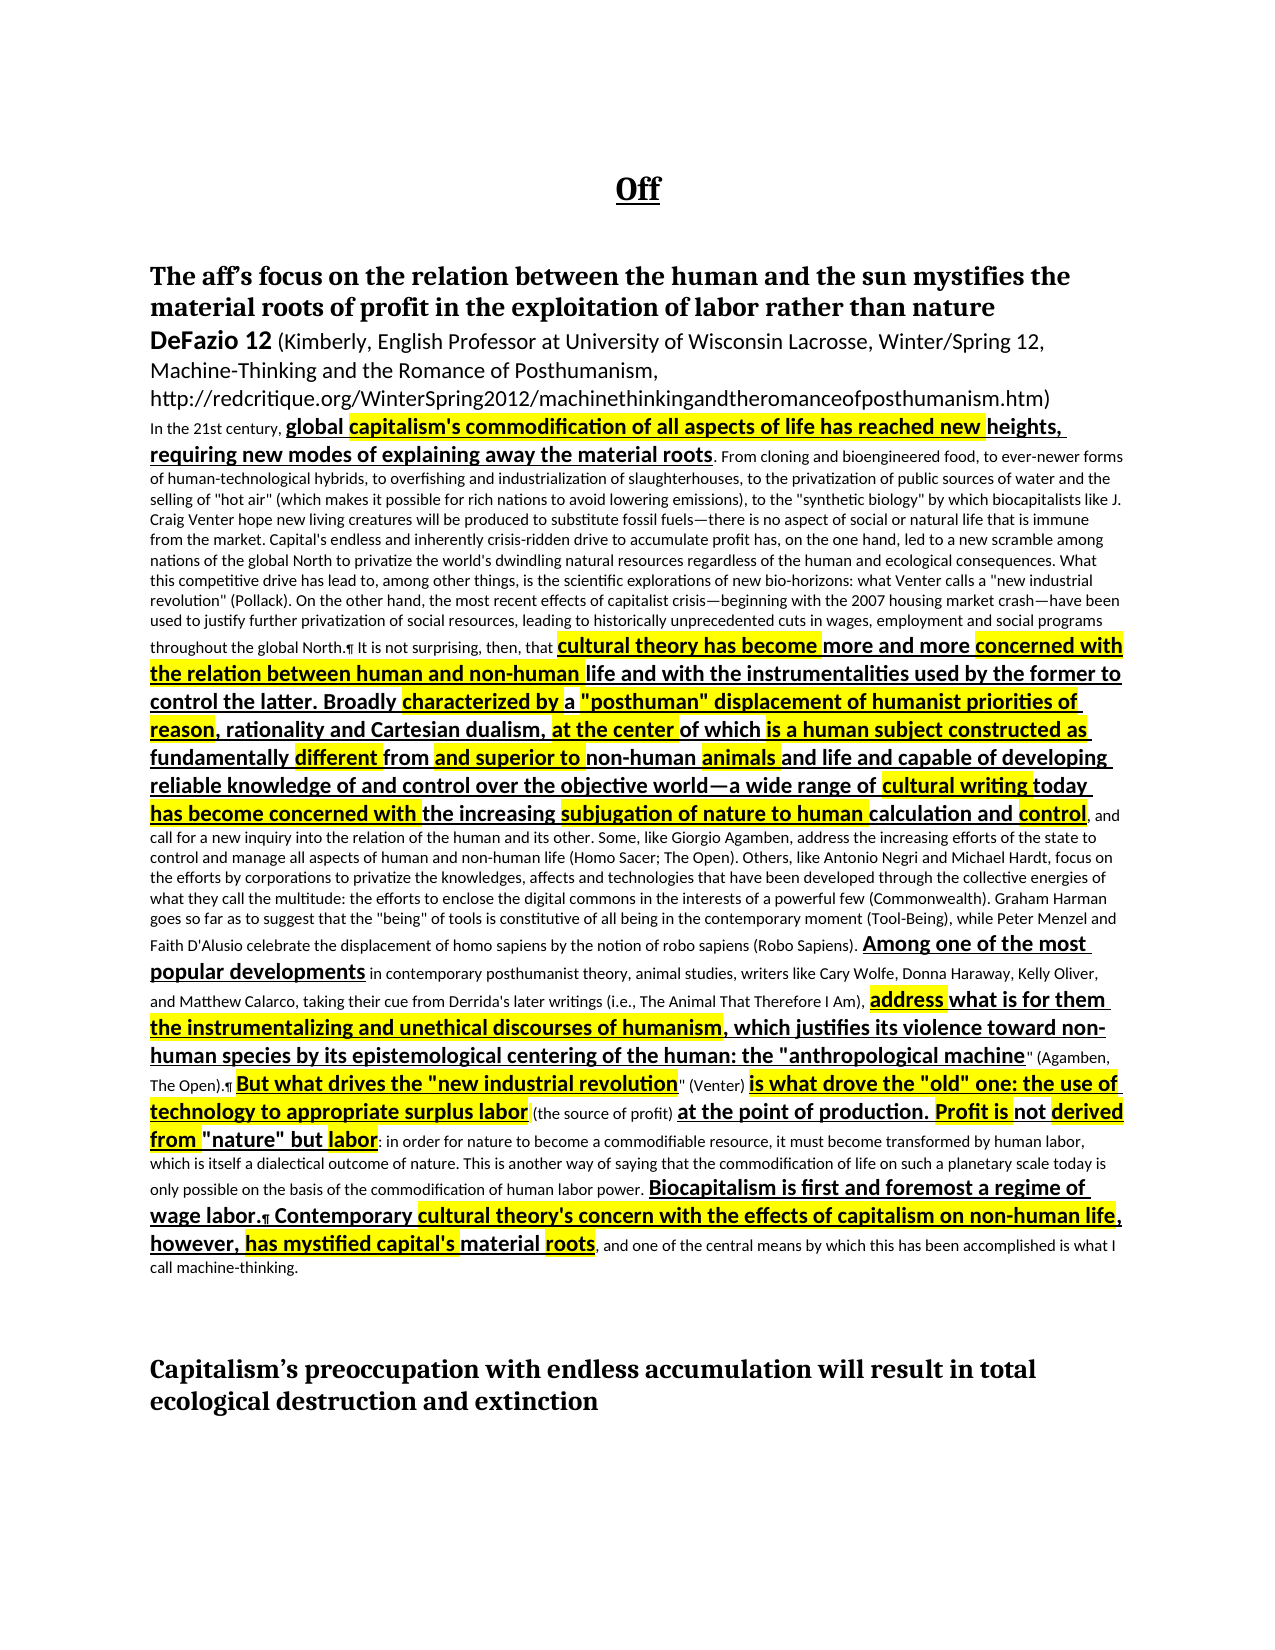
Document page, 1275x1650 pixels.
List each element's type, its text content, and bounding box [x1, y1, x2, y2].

subtitle Off [150, 171, 1125, 209]
subtitle Capitalism’s preoccupation with endless accumulation will result in total ecological destruction and extinction [150, 1354, 1125, 1417]
text DeFazio 12 (Kimberly, English Professor at University of Wisconsin Lacrosse, Winter/Spring 12, Machine-Thinking and the Romance of Posthumanism, http://redcritique.org/WinterSpring2012/machinethinkingandtheromanceofposthumanism.htm) [150, 323, 1125, 412]
subtitle The aff’s focus on the relation between the human and the sun mystifies the material roots of profit in the exploitation of labor rather than nature [150, 230, 1125, 323]
text In the 21st century, global capitalism's commodification of all aspects of life has reached new heights, requiring new modes of explaining away the material roots. From cloning and bioengineered food, to ever-newer forms of human-technological hybrids, to overfishing and industrialization of slaughterhouses, to the privatization of public sources of water and the selling of "hot air" (which makes it possible for rich nations to avoid lowering emissions), to the "synthetic biology" by which biocapitalists like J. Craig Venter hope new living creatures will be produced to substitute fossil fuels—there is no aspect of social or natural life that is immune from the market. Capital's endless and inherently crisis-ridden drive to accumulate profit has, on the one hand, led to a new scramble among nations of the global North to privatize the world's dwindling natural resources regardless of the human and ecological consequences. What this competitive drive has lead to, among other things, is the scientific explorations of new bio-horizons: what Venter calls a "new industrial revolution" (Pollack). On the other hand, the most recent effects of capitalist crisis—beginning with the 2007 housing market crash—have been used to justify further privatization of social resources, leading to historically unprecedented cuts in wages, employment and social programs throughout the global North.¶ It is not surprising, then, that cultural theory has become more and more concerned with the relation between human and non-human life and with the instrumentalities used by the former to control the latter. Broadly characterized by a "posthuman" displacement of humanist priorities of reason, rationality and Cartesian dualism, at the center of which is a human subject constructed as fundamentally different from and superior to non-human animals and life and capable of developing reliable knowledge of and control over the objective world—a wide range of cultural writing today has become concerned with the increasing subjugation of nature to human calculation and control, and call for a new inquiry into the relation of the human and its other. Some, like Giorgio Agamben, address the increasing efforts of the state to control and manage all aspects of human and non-human life (Homo Sacer; The Open). Others, like Antonio Negri and Michael Hardt, focus on the efforts by corporations to privatize the knowledges, affects and technologies that have been developed through the collective energies of what they call the multitude: the efforts to enclose the digital commons in the interests of a powerful few (Commonwealth). Graham Harman goes so far as to suggest that the "being" of tools is constitutive of all being in the contemporary moment (Tool-Being), while Peter Menzel and Faith D'Alusio celebrate the displacement of homo sapiens by the notion of robo sapiens (Robo Sapiens). Among one of the most popular developments in contemporary posthumanist theory, animal studies, writers like Cary Wolfe, Donna Haraway, Kelly Oliver, and Matthew Calarco, taking their cue from Derrida's later writings (i.e., The Animal That Therefore I Am), address what is for them the instrumentalizing and unethical discourses of humanism, which justifies its violence toward non-human species by its epistemological centering of the human: the "anthropological machine" (Agamben, The Open).¶ But what drives the "new industrial revolution" (Venter) is what drove the "old" one: the use of technology to appropriate surplus labor (the source of profit) at the point of production. Profit is not derived from "nature" but labor: in order for nature to become a commodifiable resource, it must become transformed by human labor, which is itself a dialectical outcome of nature. This is another way of saying that the commodification of life on such a planetary scale today is only possible on the basis of the commodification of human labor power. Biocapitalism is first and foremost a regime of wage labor.¶ Contemporary cultural theory's concern with the effects of capitalism on non-human life, however, has mystified capital's material roots, and one of the central means by which this has been accomplished is what I call machine-thinking. [150, 412, 1125, 1278]
